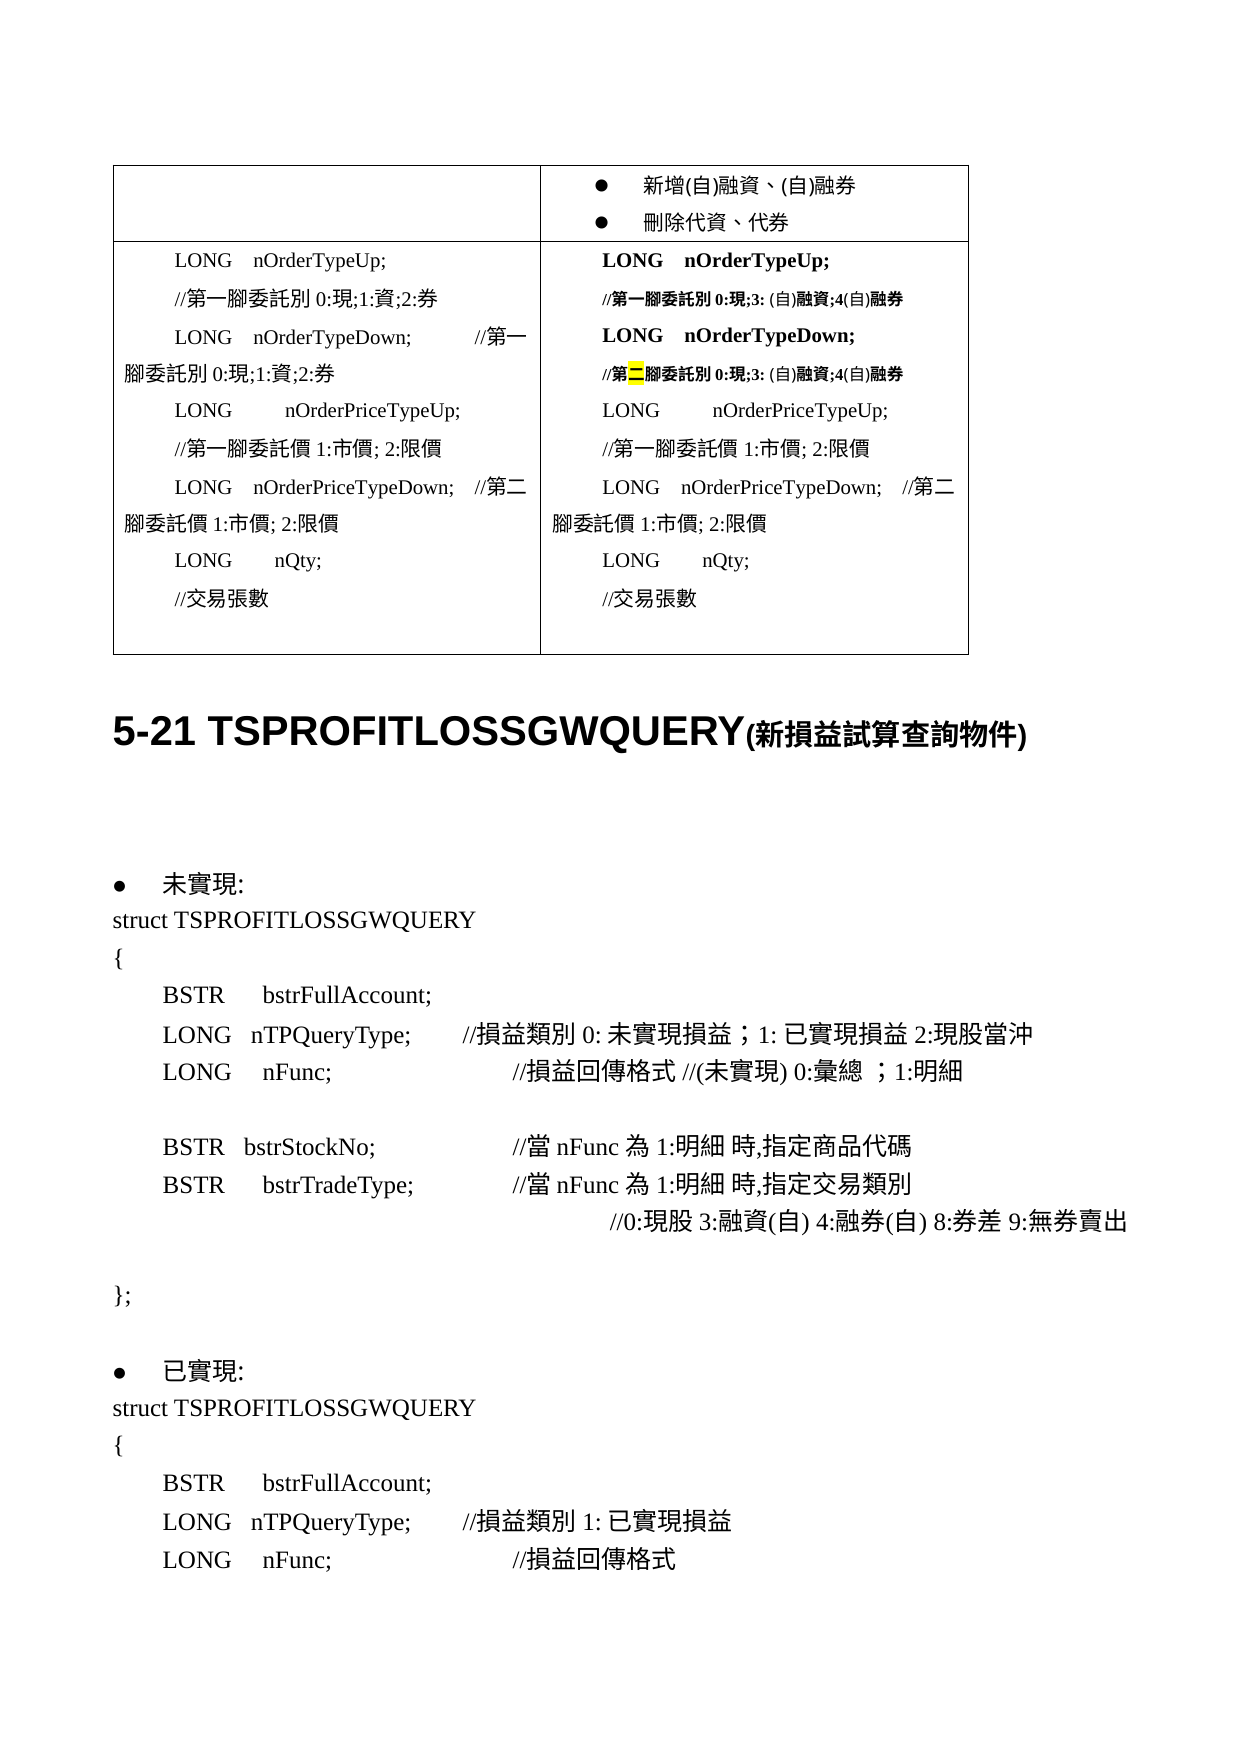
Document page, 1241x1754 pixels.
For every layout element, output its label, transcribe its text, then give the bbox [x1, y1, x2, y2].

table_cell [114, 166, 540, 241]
text LONG nFunc; //損益回傳格式 [112, 1538, 1128, 1576]
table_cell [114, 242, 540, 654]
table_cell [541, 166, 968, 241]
text LONG nTPQueryType; //損益類別 1: 已實現損益 [112, 1501, 1128, 1538]
text BSTR bstrTradeType; //當nFunc 為 1:明細 時,指定交易類別 [112, 1163, 1128, 1201]
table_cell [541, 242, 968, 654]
text BSTR bstrStockNo; //當nFunc 為 1:明細 時,指定商品代碼 [112, 1126, 1128, 1163]
text BSTR bstrFullAccount; [112, 1463, 1128, 1501]
text struct TSPROFITLOSSGWQUERY [112, 1388, 1128, 1426]
text }; [112, 1276, 1128, 1313]
text { [112, 938, 1128, 976]
subtitle 5-21 TSPROFITLOSSGWQUERY(新損益試算查詢物件) [112, 693, 1128, 768]
text BSTR bstrFullAccount; [112, 976, 1128, 1013]
list 未實現: [112, 863, 1128, 901]
text //0:現股 3:融資(自) 4:融券(自) 8:券差 9:無券賣出 [112, 1201, 1128, 1238]
text LONG nTPQueryType; //損益類別 0: 未實現損益；1: 已實現損益 2:現股當沖 [112, 1013, 1128, 1051]
list 已實現: [112, 1351, 1128, 1388]
text { [112, 1426, 1128, 1463]
text struct TSPROFITLOSSGWQUERY [112, 901, 1128, 938]
text LONG nFunc; //損益回傳格式 //(未實現) 0:彙總 ；1:明細 [112, 1051, 1128, 1088]
